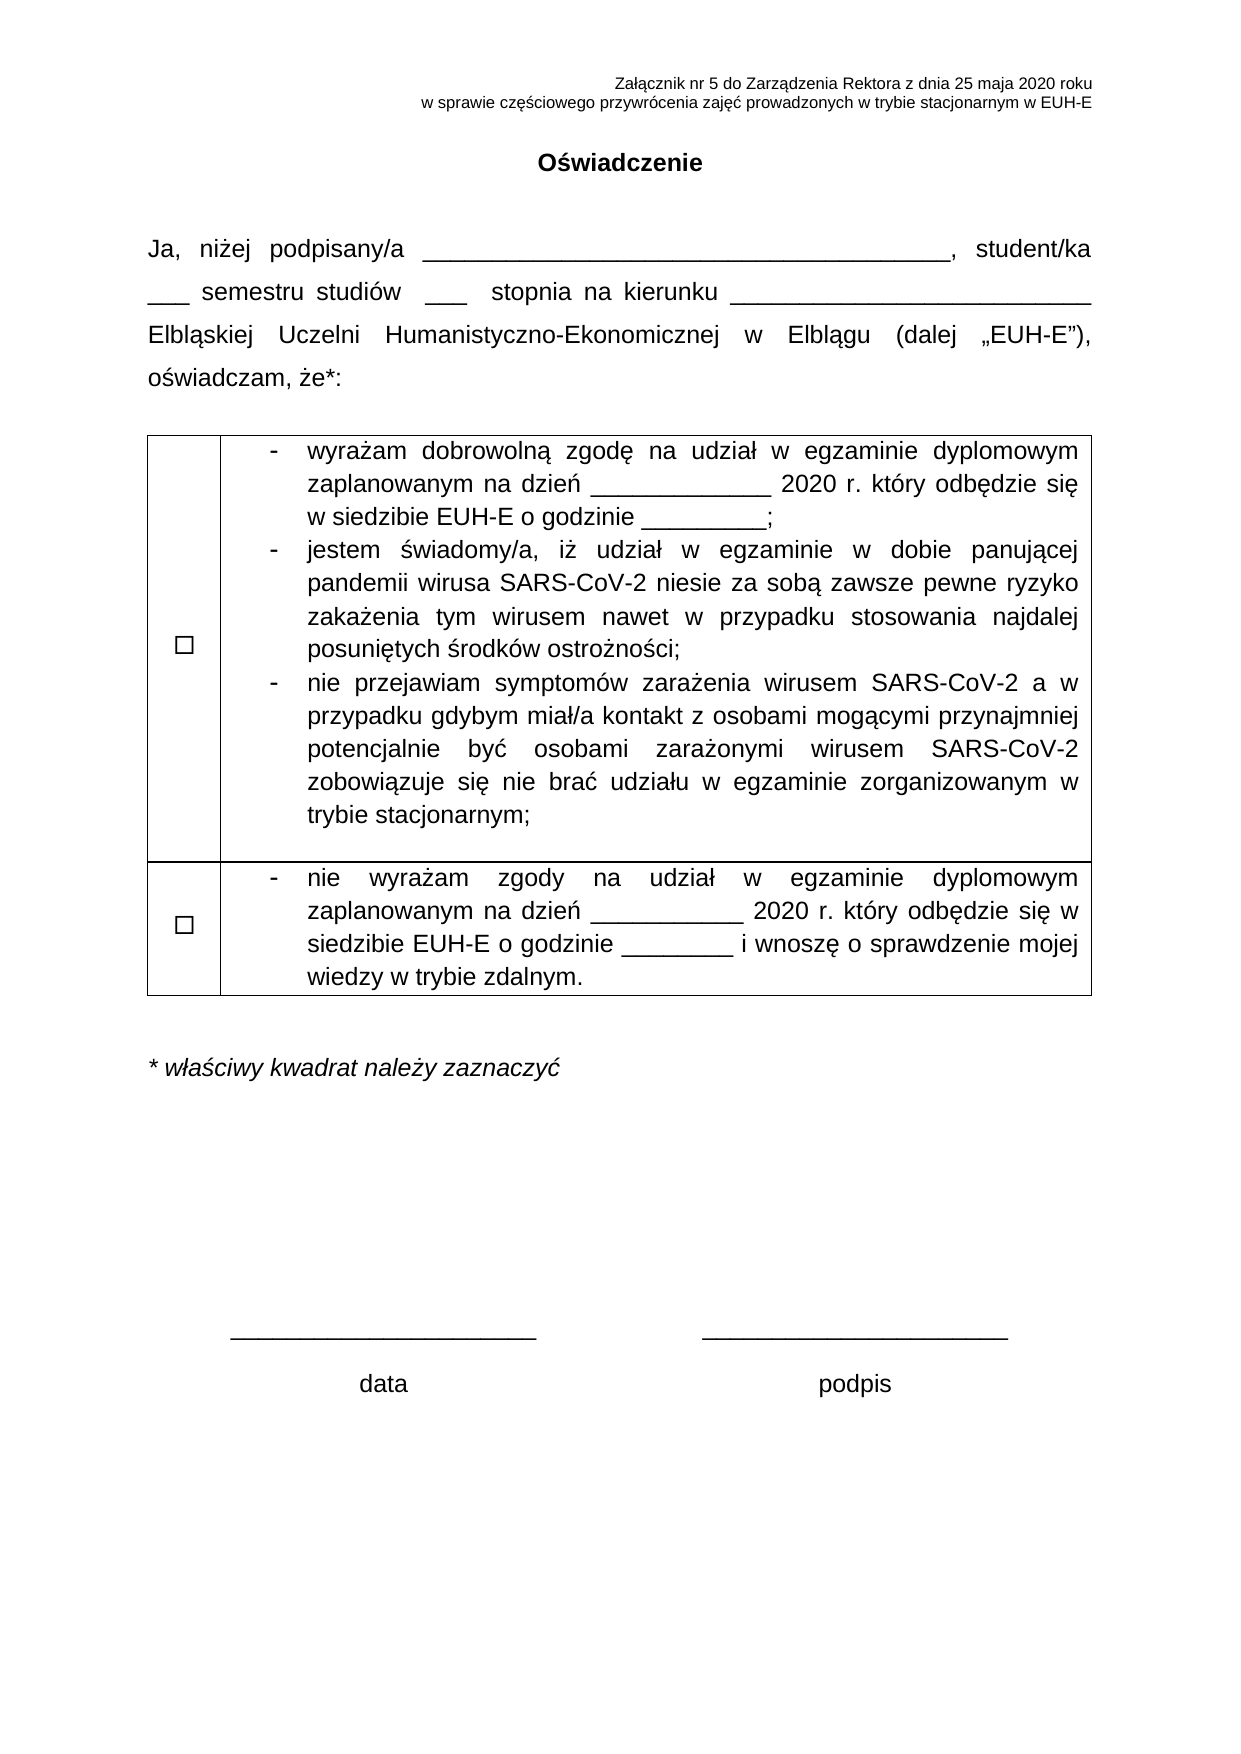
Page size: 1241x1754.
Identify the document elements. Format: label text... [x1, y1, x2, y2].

text * właściwy kwadrat należy zaznaczyć [148, 1053, 1093, 1082]
table_header ______________________ [619, 1312, 1091, 1341]
table_header ______________________ [148, 1312, 619, 1341]
table_cell nie wyrażam zgody na udział w egzaminie dyplomowym zaplanowanym na dzień ___________ 2020 r. który odbędzie się w siedzibie EUH-E o godzinie ________ i wnoszę o sprawdzenie mojej wiedzy w trybie zdalnym. [221, 863, 1091, 995]
text Oświadczenie [148, 148, 1093, 176]
table_header [148, 436, 220, 861]
table_header wyrażam dobrowolną zgodę na udział w egzaminie dyplomowym zaplanowanym na dzień _____________ 2020 r. który odbędzie się w siedzibie EUH-E o godzinie _________; jestem świadomy/a, iż udział w egzaminie w dobie panującej pandemii wirusa SARS-CoV-2 niesie za sobą zawsze pewne ryzyko zakażenia tym wirusem nawet w przypadku stosowania najdalej posuniętych środków ostrożności; nie przejawiam symptomów zarażenia wirusem SARS-CoV-2 a w przypadku gdybym miał/a kontakt z osobami mogącymi przynajmniej potencjalnie być osobami zarażonymi wirusem SARS-CoV-2 zobowiązuje się nie brać udziału w egzaminie zorganizowanym w trybie stacjonarnym; [221, 436, 1091, 861]
table_cell [148, 863, 220, 995]
text Ja, niżej podpisany/a ______________________________________, student/ka ___ semestru studiów ___ stopnia na kierunku __________________________ Elbląskiej Uczelni Humanistyczno-Ekonomicznej w Elblągu (dalej „EUH-E”), oświadczam, że*: [148, 234, 1093, 392]
table_cell data [148, 1341, 619, 1398]
table_cell podpis [619, 1341, 1091, 1398]
